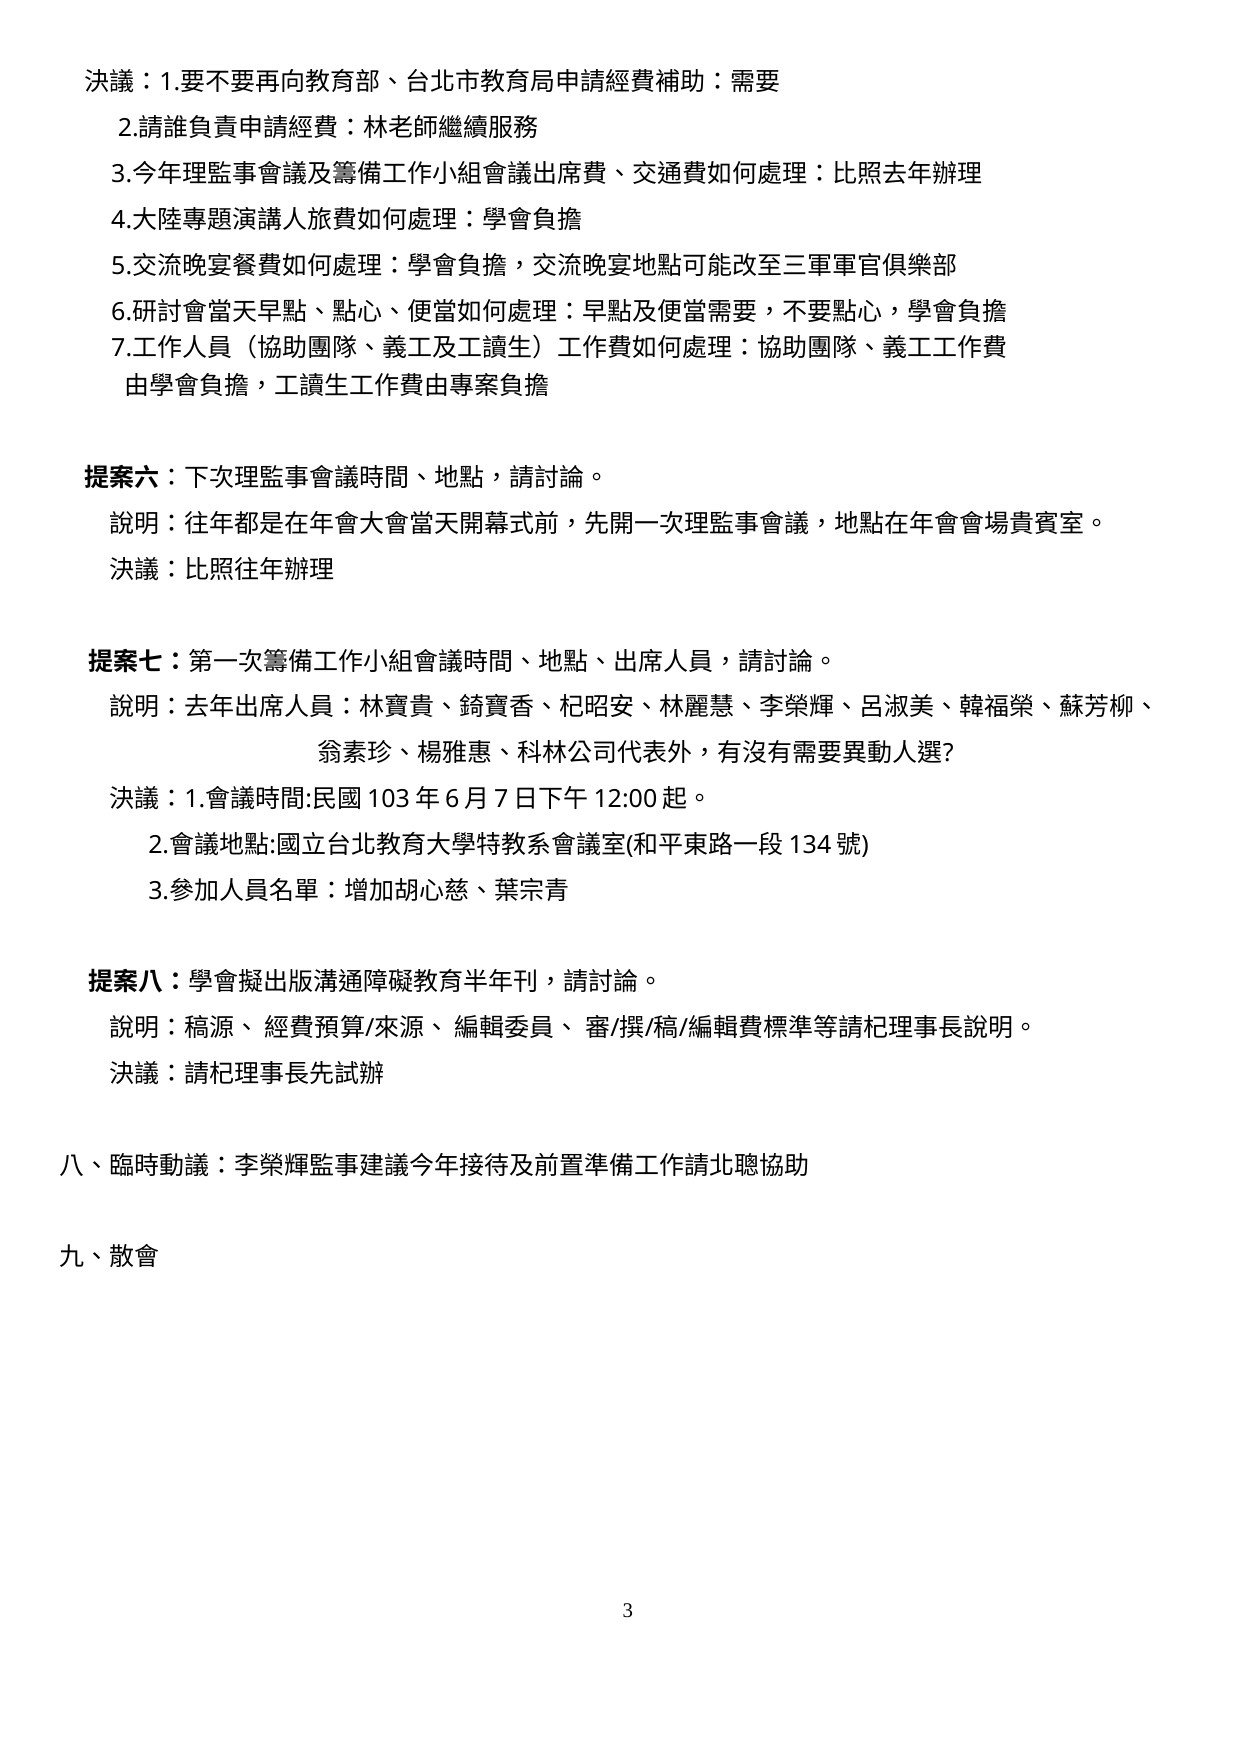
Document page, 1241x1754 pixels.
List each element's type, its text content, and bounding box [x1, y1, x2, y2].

text 決議：請杞理事長先試辦 [59, 1044, 1196, 1090]
text 3.今年理監事會議及籌備工作小組會議出席費、交通費如何處理：比照去年辦理 [59, 144, 1196, 190]
text 提案六：下次理監事會議時間、地點，請討論。 [59, 448, 1196, 494]
text 2.請誰負責申請經費：林老師繼續服務 [59, 98, 1196, 144]
text 八、臨時動議：李榮輝監事建議今年接待及前置準備工作請北聰協助 [59, 1136, 1196, 1181]
text 5.交流晚宴餐費如何處理：學會負擔，交流晚宴地點可能改至三軍軍官俱樂部 [59, 236, 1196, 281]
text 3.參加人員名單：增加胡心慈、葉宗青 [59, 861, 1196, 906]
text 由學會負擔，工讀生工作費由專案負擔 [59, 365, 1196, 402]
text 7.工作人員（協助團隊、義工及工讀生）工作費如何處理：協助團隊、義工工作費 [59, 327, 1196, 365]
text 決議：1.要不要再向教育部、台北市教育局申請經費補助：需要 [59, 52, 1196, 98]
text 說明：往年都是在年會大會當天開幕式前，先開一次理監事會議，地點在年會會場貴賓室。 [59, 494, 1196, 540]
text 說明：稿源、 經費預算/來源、 編輯委員、 審/撰/稿/編輯費標準等請杞理事長說明。 [59, 998, 1196, 1044]
text 提案七：第一次籌備工作小組會議時間、地點、出席人員，請討論。 [59, 631, 1196, 677]
text 4.大陸專題演講人旅費如何處理：學會負擔 [59, 190, 1196, 236]
text 說明：去年出席人員：林寶貴、錡寶香、杞昭安、林麗慧、李榮輝、呂淑美、韓福榮、蘇芳柳、 翁素珍、楊雅惠、科林公司代表外，有沒有需要異動人選? [59, 677, 1196, 769]
text 決議：1.會議時間:民國103年6月7日下午12:00起。 [59, 769, 1196, 815]
text 6.研討會當天早點、點心、便當如何處理：早點及便當需要，不要點心，學會負擔 [59, 281, 1196, 327]
text 九、散會 [59, 1227, 1196, 1273]
text 2.會議地點:國立台北教育大學特教系會議室(和平東路一段134號) [59, 815, 1196, 861]
text 決議：比照往年辦理 [59, 540, 1196, 586]
text 提案八：學會擬出版溝通障礙教育半年刊，請討論。 [59, 952, 1196, 998]
